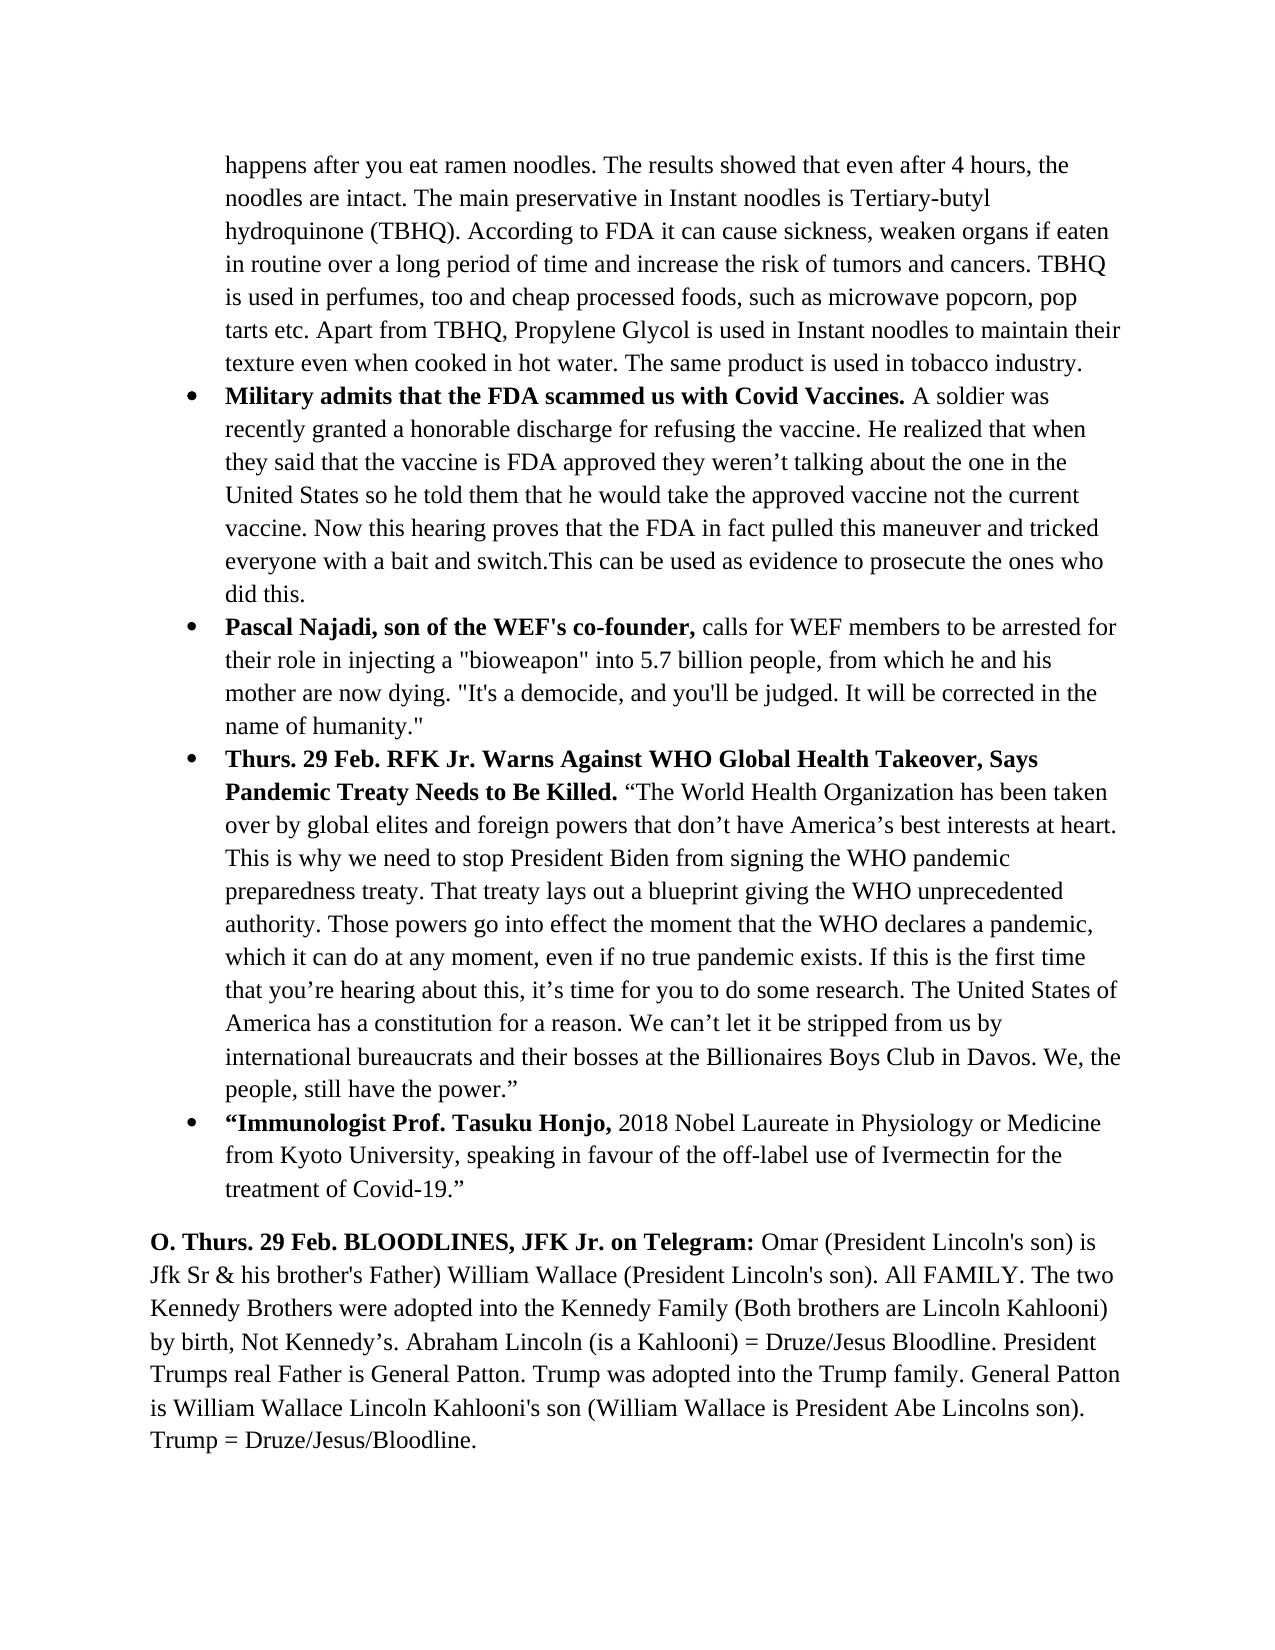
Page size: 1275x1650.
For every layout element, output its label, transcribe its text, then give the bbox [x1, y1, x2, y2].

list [187, 150, 1125, 377]
list Military admits that the FDA scammed us with Covid Vaccines. A soldier was recently granted a honorable discharge for refusing the vaccine. He realized that when they said that the vaccine is FDA approved they weren’t talking about the one in the United States so he told them that he would take the approved vaccine not the current vaccine. Now this hearing proves that the FDA in fact pulled this maneuver and tricked everyone with a bait and switch.This can be used as evidence to prosecute the ones who did this. [187, 381, 1125, 608]
list Pascal Najadi, son of the WEF's co-founder, calls for WEF members to be arrested for their role in injecting a "bioweapon" into 5.7 billion people, from which he and his mother are now dying. "It's a democide, and you'll be judged. It will be corrected in the name of humanity." [187, 612, 1125, 740]
list Thurs. 29 Feb. RFK Jr. Warns Against WHO Global Health Takeover, Says Pandemic Treaty Needs to Be Killed. “The World Health Organization has been taken over by global elites and foreign powers that don’t have America’s best interests at heart. This is why we need to stop President Biden from signing the WHO pandemic preparedness treaty. That treaty lays out a blueprint giving the WHO unprecedented authority. Those powers go into effect the moment that the WHO declares a pandemic, which it can do at any moment, even if no true pandemic exists. If this is the first time that you’re hearing about this, it’s time for you to do some research. The United States of America has a constitution for a reason. We can’t let it be stripped from us by international bureaucrats and their bosses at the Billionaires Boys Club in Davos. We, the people, still have the power.” [187, 744, 1125, 1103]
list “Immunologist Prof. Tasuku Honjo, 2018 Nobel Laureate in Physiology or Medicine from Kyoto University, speaking in favour of the off-label use of Ivermectin for the treatment of Covid-19.” [187, 1108, 1125, 1202]
text O. Thurs. 29 Feb. BLOODLINES, JFK Jr. on Telegram: Omar (President Lincoln's son) is Jfk Sr & his brother's Father) William Wallace (President Lincoln's son). All FAMILY. The two Kennedy Brothers were adopted into the Kennedy Family (Both brothers are Lincoln Kahlooni) by birth, Not Kennedy’s. Abraham Lincoln (is a Kahlooni) = Druze/Jesus Bloodline. President Trumps real Father is General Patton. Trump was adopted into the Trump family. General Patton is William Wallace Lincoln Kahlooni's son (William Wallace is President Abe Lincolns son). Trump = Druze/Jesus/Bloodline. [150, 1227, 1125, 1454]
